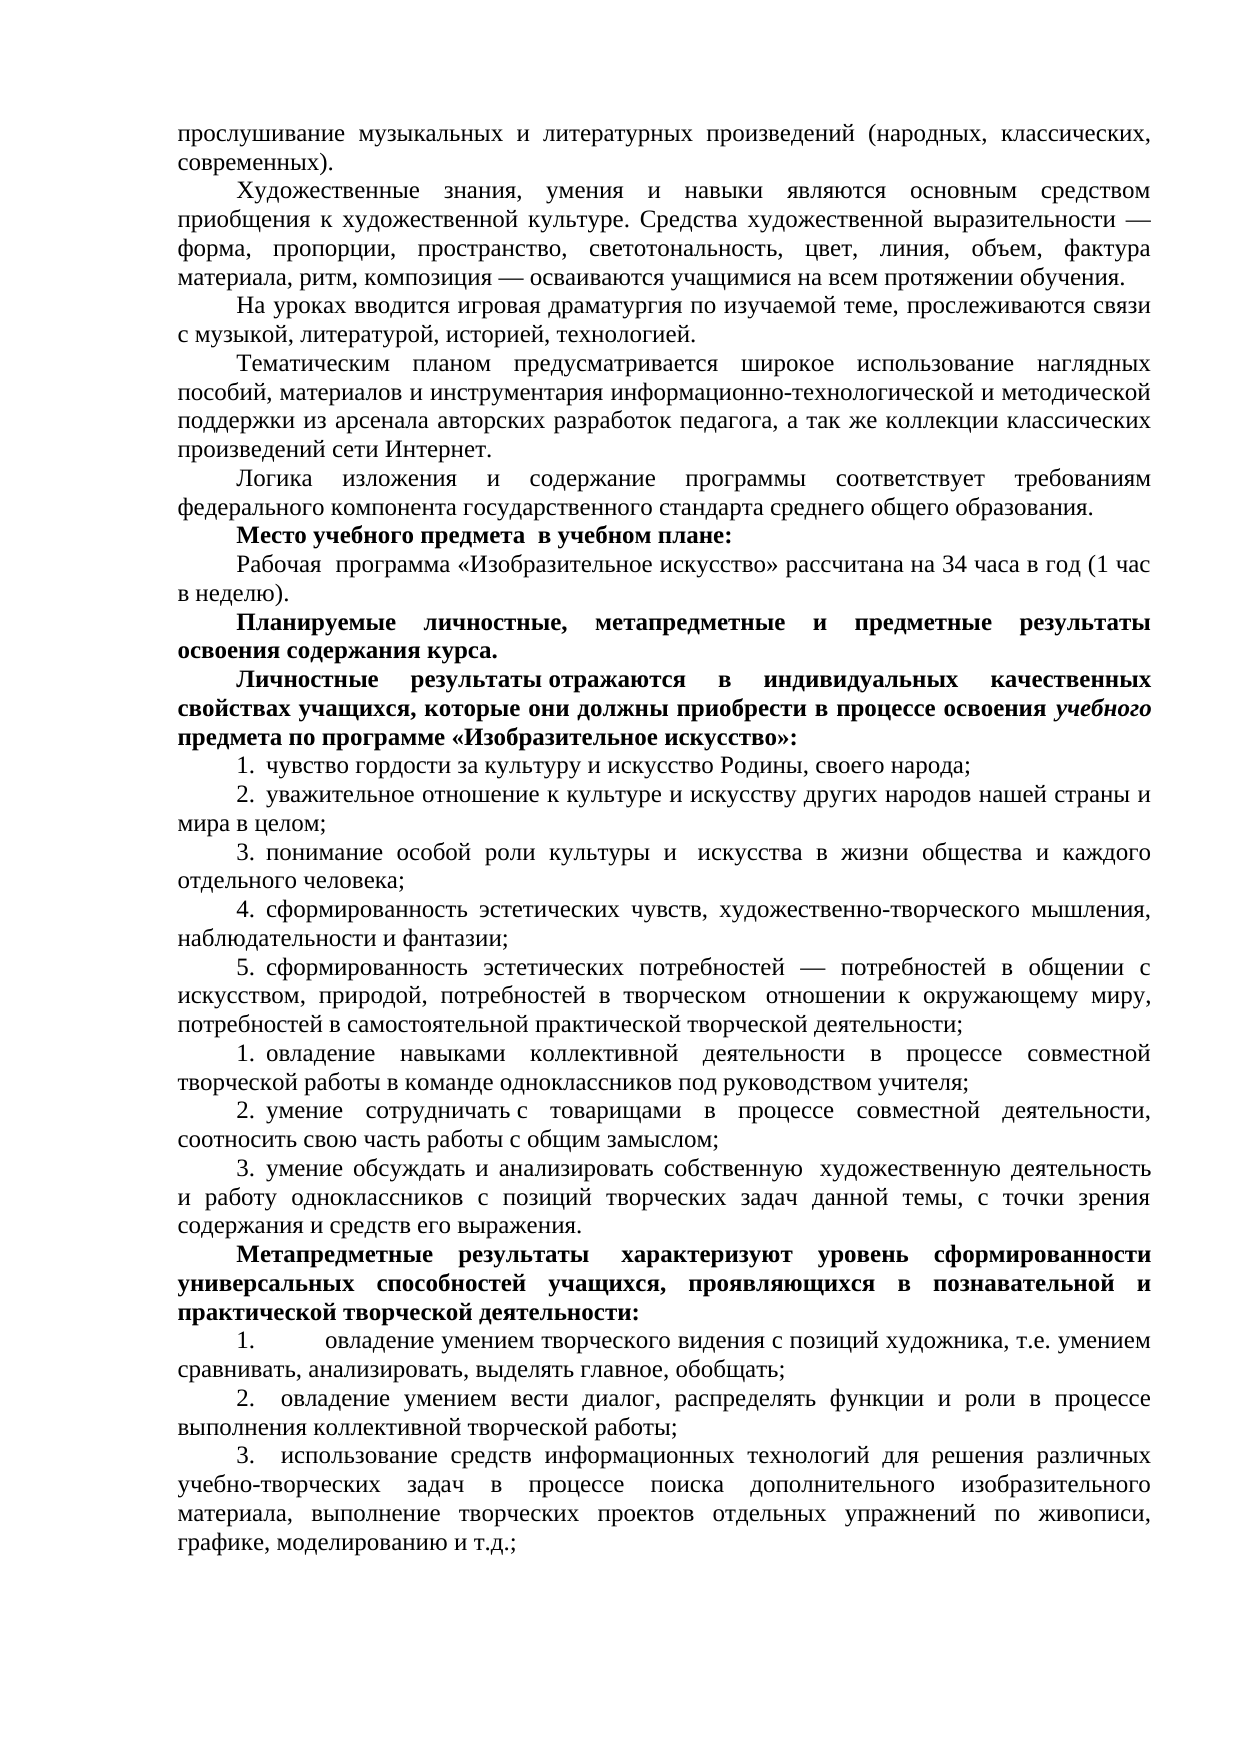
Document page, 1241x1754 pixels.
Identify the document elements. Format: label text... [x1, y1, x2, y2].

list чувство гордости за культуру и искусство Родины, своего народа; [177, 751, 1152, 779]
list использование средств информационных технологий для решения различных учебно-творческих задач в процессе поиска дополнительного изобразительного материала, выполнение творческих проектов отдельных упражнений по живописи, графике, моделированию и т.д.; [177, 1441, 1152, 1556]
text Место учебного предмета в учебном плане: [177, 521, 1152, 549]
text Логика изложения и содержание программы соответствует требованиям федерального компонента государственного стандарта среднего общего образования. [177, 463, 1152, 521]
list умение обсуждать и анализировать собственную художественную деятельность и работу одноклассников с позиций творческих задач данной темы, с точки зрения содержания и средств его выражения. [177, 1153, 1152, 1239]
list уважительное отношение к культуре и искусству других народов нашей страны и мира в целом; [177, 779, 1152, 837]
list овладение умением творческого видения с позиций художника, т.е. умением сравнивать, анализировать, выделять главное, обобщать; [177, 1326, 1152, 1383]
list овладение умением вести диалог, распределять функции и роли в процессе выполнения коллективной творческой работы; [177, 1383, 1152, 1441]
text Метапредметные результаты характеризуют уровень сформированности универсальных способностей учащихся, проявляющихся в познавательной и практической творческой деятельности: [177, 1239, 1152, 1326]
text На уроках вводится игровая драматургия по изучаемой теме, прослеживаются связи с музыкой, литературой, историей, технологией. [177, 291, 1152, 348]
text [177, 118, 1152, 176]
list сформированность эстетических чувств, художественно-творческого мышления, наблюдательности и фантазии; [177, 894, 1152, 952]
list овладение навыками коллективной деятельности в процессе совместной творческой работы в команде одноклассников под руководством учителя; [177, 1038, 1152, 1096]
list сформированность эстетических потребностей — потребностей в общении с искусством, природой, потребностей в творческом отношении к окружающему миру, потребностей в самостоятельной практической творческой деятельности; [177, 952, 1152, 1038]
list понимание особой роли культуры и искусства в жизни общества и каждого отдельного человека; [177, 837, 1152, 894]
list умение сотрудничать с товарищами в процессе совместной деятельности, соотносить свою часть работы с общим замыслом; [177, 1096, 1152, 1153]
text Личностные результаты отражаются в индивидуальных качественных свойствах учащихся, которые они должны приобрести в процессе освоения учебного предмета по программе «Изобразительное искусство»: [177, 664, 1152, 751]
text Тематическим планом предусматривается широкое использование наглядных пособий, материалов и инструментария информационно-технологической и методической поддержки из арсенала авторских разработок педагога, а так же коллекции классических произведений сети Интернет. [177, 348, 1152, 463]
text Планируемые личностные, метапредметные и предметные результаты освоения содержания курса. [177, 607, 1152, 664]
text Рабочая программа «Изобразительное искусство» рассчитана на 34 часа в год (1 час в неделю). [177, 549, 1152, 607]
text Художественные знания, умения и навыки являются основным средством приобщения к художественной культуре. Средства художественной выразительности — форма, пропорции, пространство, светотональность, цвет, линия, объем, фактура материала, ритм, композиция — осваиваются учащимися на всем протяжении обучения. [177, 176, 1152, 291]
